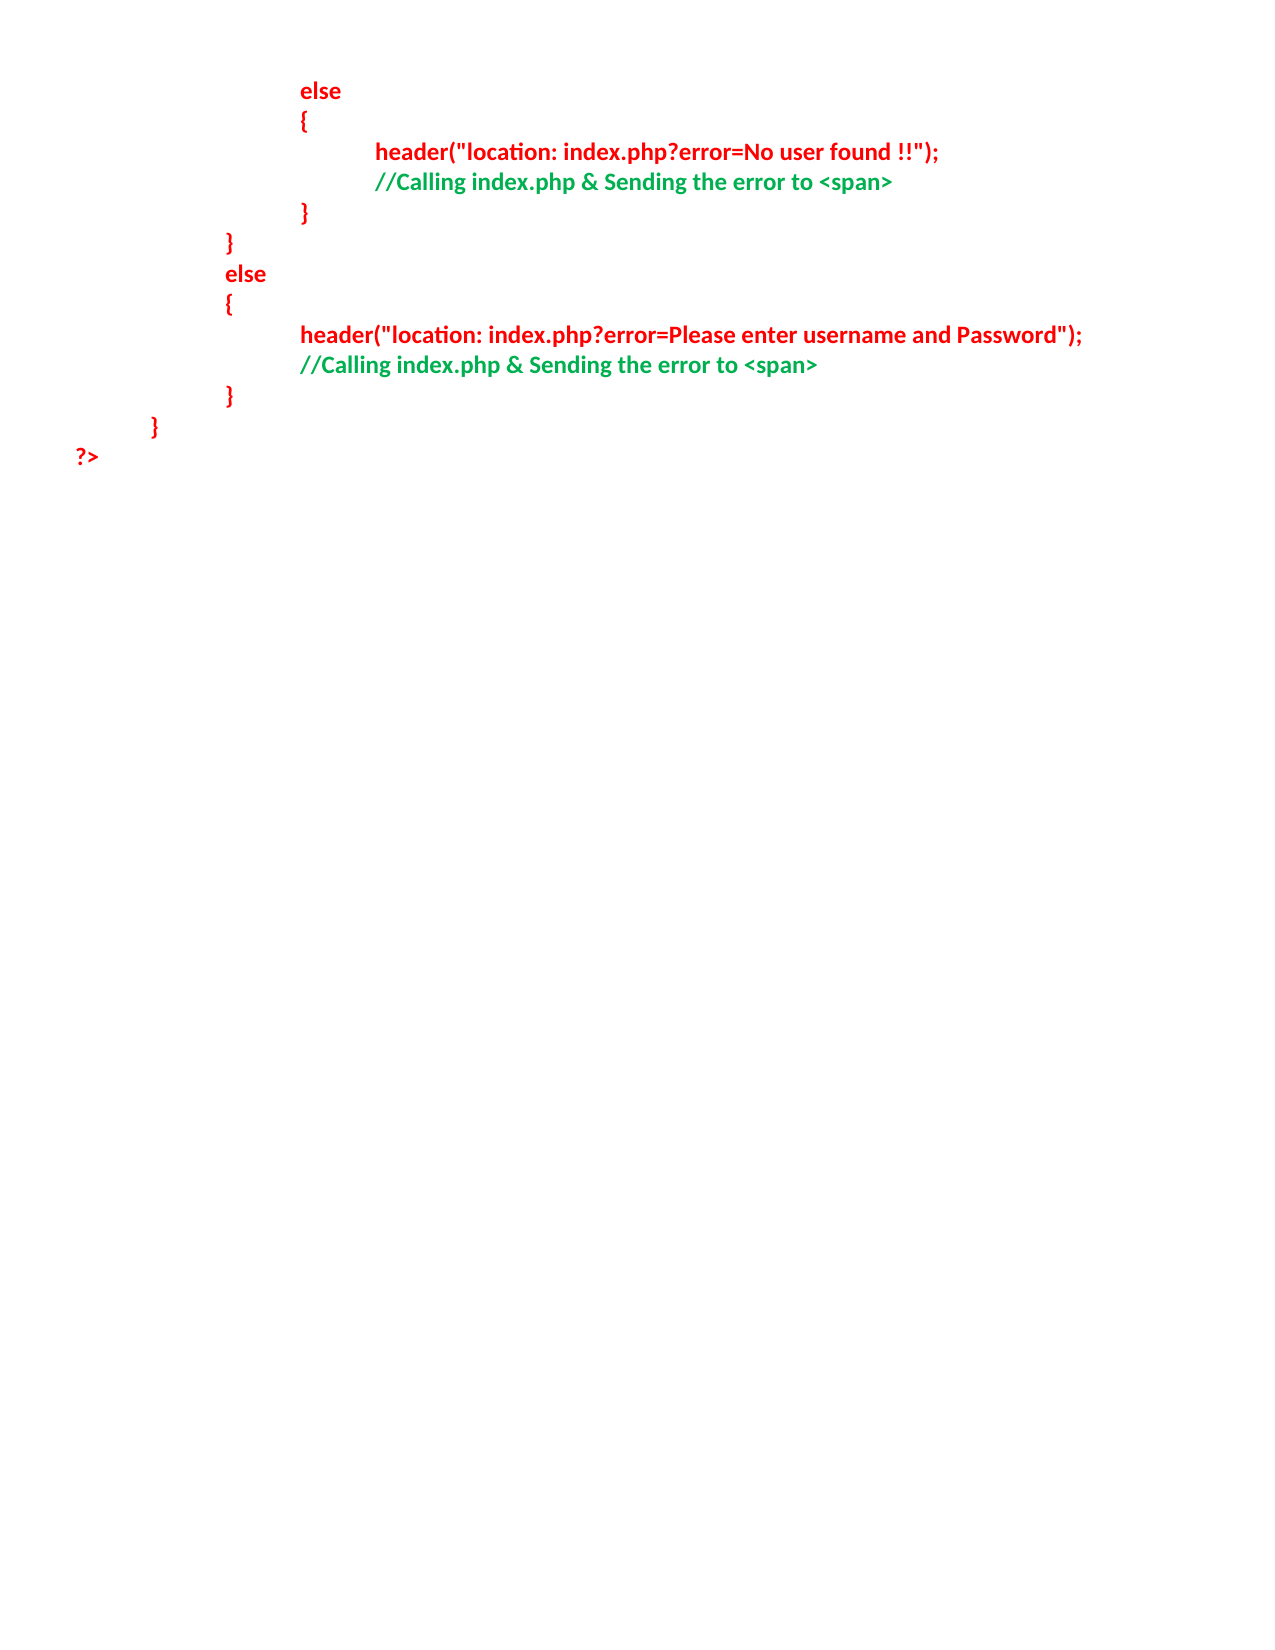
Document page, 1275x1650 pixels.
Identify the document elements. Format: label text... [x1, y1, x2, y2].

text header("location: index.php?error=No user found !!"); [75, 136, 1228, 167]
text ?> [75, 441, 1228, 472]
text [75, 167, 1228, 197]
text else [75, 75, 1228, 106]
text } [75, 228, 1228, 258]
text } [75, 197, 1228, 228]
text } [75, 411, 1228, 441]
text { [75, 289, 1228, 319]
text else [75, 258, 1228, 289]
text } [75, 380, 1228, 411]
text header("location: index.php?error=Please enter username and Password"); [75, 319, 1228, 350]
text //Calling index.php & Sending the error to <span> [75, 350, 1228, 380]
text { [75, 106, 1228, 136]
